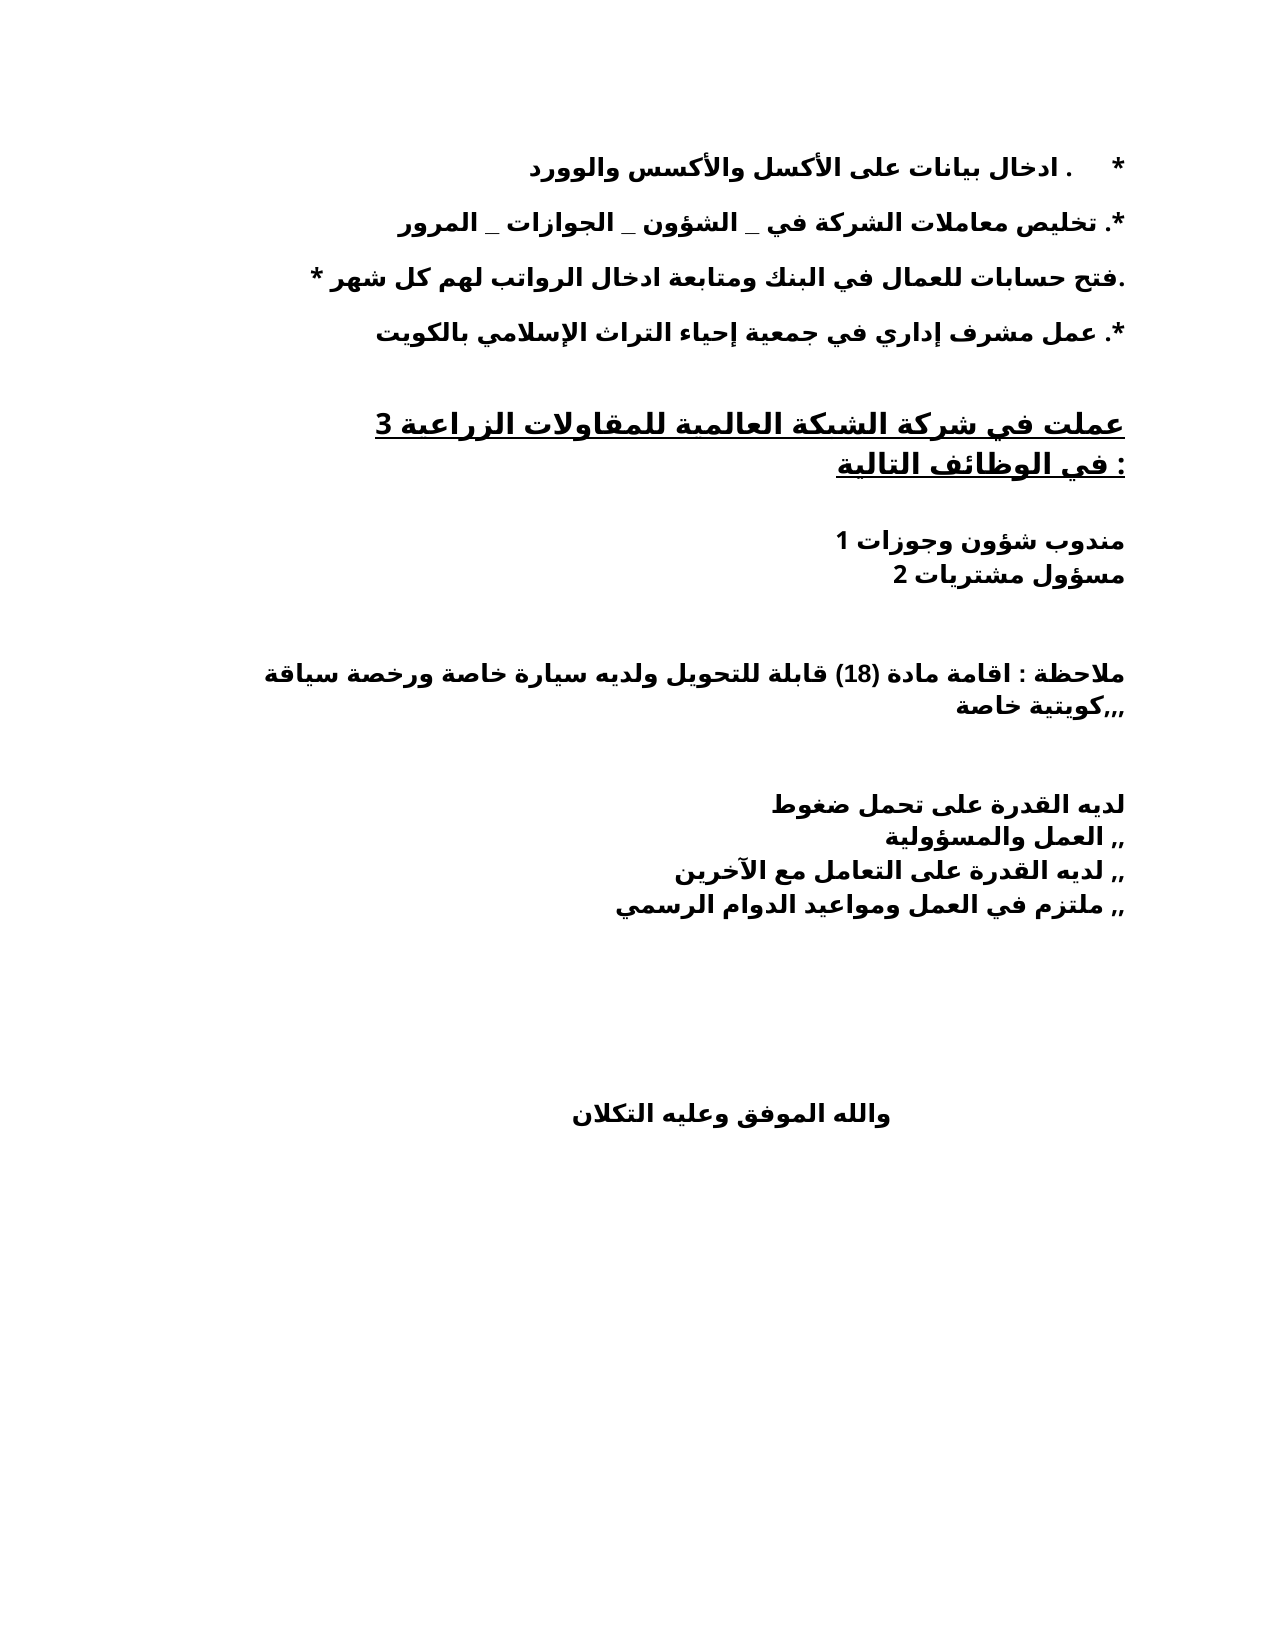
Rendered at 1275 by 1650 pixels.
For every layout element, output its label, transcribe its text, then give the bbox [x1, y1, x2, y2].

text تخليص معاملات الشركة في _ الشؤون _ الجوازات _ المرور .* [150, 205, 1125, 239]
list 2 مسؤول مشتريات [375, 557, 1125, 591]
list لديه القدرة على التعامل مع الآخرين ,, [337, 853, 1125, 887]
list والله الموفق وعليه التكلان [337, 1099, 1125, 1127]
text ادخال بيانات على الأكسل والأكسس والوورد . * [150, 150, 1125, 184]
list 1 مندوب شؤون وجوزات [375, 523, 1125, 557]
list 3 عملت في شركة الشبكة العالمية للمقاولات الزراعية في الوظائف التالية : [337, 404, 1125, 483]
text عمل مشرف إداري في جمعية إحياء التراث الإسلامي بالكويت .* [150, 315, 1125, 349]
text * فتح حسابات للعمال في البنك ومتابعة ادخال الرواتب لهم كل شهر. [150, 260, 1125, 294]
list لديه القدرة على تحمل ضغوط العمل والمسؤولية ,, [716, 790, 1125, 853]
list ملاحظة : اقامة مادة (18) قابلة للتحويل ولديه سيارة خاصة ورخصة سياقة كويتية خاصة,,, [262, 659, 1125, 722]
list ملتزم في العمل ومواعيد الدوام الرسمي ,, [337, 887, 1125, 921]
